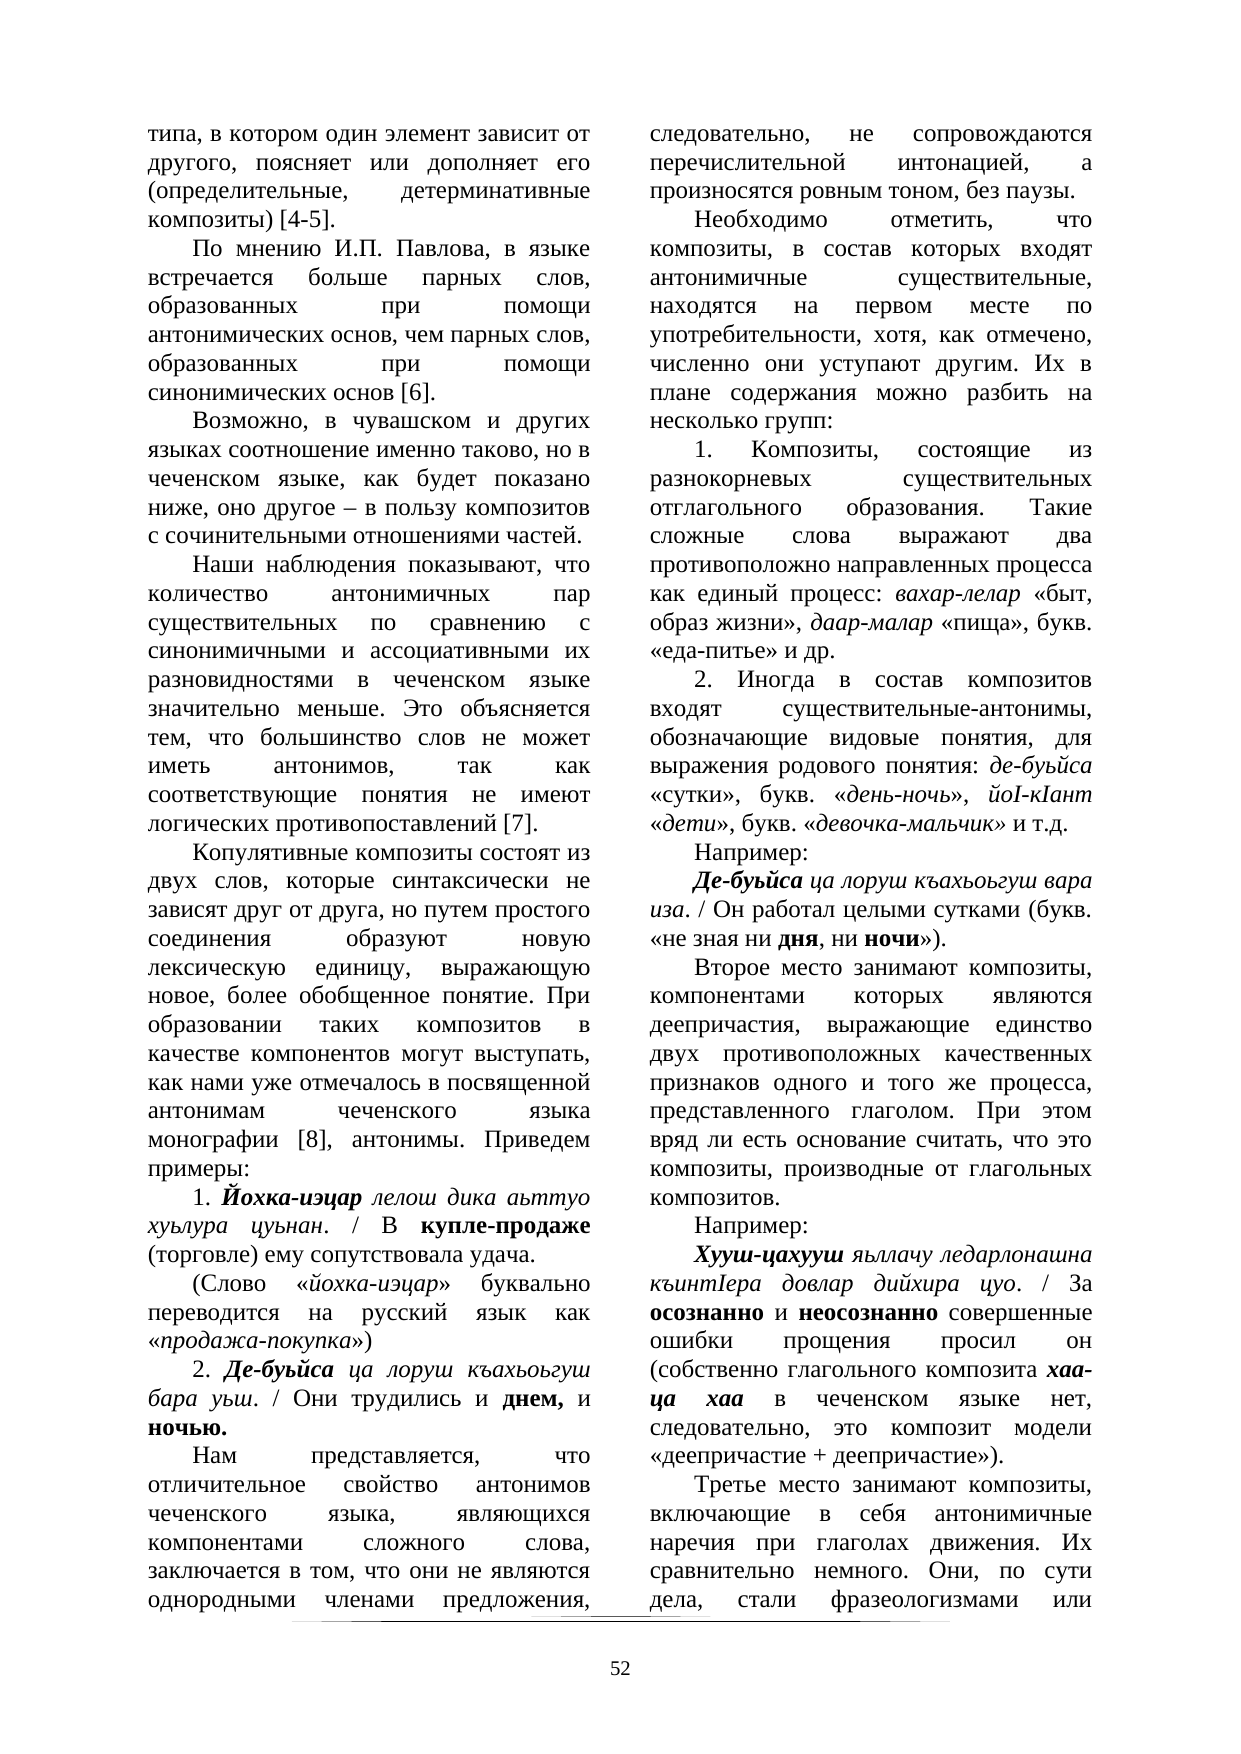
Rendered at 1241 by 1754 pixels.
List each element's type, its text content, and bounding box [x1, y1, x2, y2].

text (Слово «йохка-иэцар» буквально переводится на русский язык как «продажа-покупка») [148, 1268, 591, 1354]
text Наши наблюдения показывают, что количество антонимичных пар существительных по сравнению с синонимичными и ассоциативными их разновидностями в чеченском языке значительно меньше. Это объясняется тем, что большинство слов не может иметь антонимов, так как соответствующие понятия не имеют логических противопоставлений [7]. [148, 549, 591, 837]
text 2. Де-буьйса ца лоруш къахьоьгуш бара уьш. / Они трудились и днем, и ночью. [148, 1354, 591, 1441]
text Хууш-цахууш яьллачу ледарлонашна къинтIера довлар дийхира цуо. / За осознанно и неосознанно совершенные ошибки прощения просил он (собственно глагольного композита хаа-ца хаа в чеченском языке нет, следовательно, это композит модели «деепричастие + деепричастие»). [649, 1239, 1092, 1469]
text Например: [649, 837, 1092, 866]
text Де-буьйса ца лоруш къахьоьгуш вара иза. / Он работал целыми сутками (букв. «не зная ни дня, ни ночи»). [649, 866, 1092, 952]
text Например: [649, 1211, 1092, 1239]
text Необходимо отметить, что композиты, в состав которых входят антонимичные существительные, находятся на первом месте по употребительности, хотя, как отмечено, численно они уступают другим. Их в плане содержания можно разбить на несколько групп: [649, 204, 1092, 434]
text Нам представляется, что отличительное свойство антонимов чеченского языка, являющихся компонентами сложного слова, заключается в том, что они не являются однородными членами предложения, следовательно, не сопровождаются перечислительной интонацией, а произносятся ровным тоном, без паузы. [148, 1441, 591, 1613]
text Возможно, в чувашском и других языках соотношение именно таково, но в чеченском языке, как будет показано ниже, оно другое – в пользу композитов с сочинительными отношениями частей. [148, 406, 591, 549]
text 2. Иногда в состав композитов входят существительные-антонимы, обозначающие видовые понятия, для выражения родового понятия: де-буьйса «сутки», букв. «день-ночь», йоI-кIант «дети», букв. «девочка-мальчик» и т.д. [649, 664, 1092, 837]
text Копулятивные композиты состоят из двух слов, которые синтаксически не зависят друг от друга, но путем простого соединения образуют новую лексическую единицу, выражающую новое, более обобщенное понятие. При образовании таких композитов в качестве компонентов могут выступать, как нами уже отмечалось в посвященной антонимам чеченского языка монографии [8], антонимы. Приведем примеры: [148, 837, 591, 1182]
text Нам представляется, что отличительное свойство антонимов чеченского языка, являющихся компонентами сложного слова, заключается в том, что они не являются однородными членами предложения, следовательно, не сопровождаются перечислительной интонацией, а произносятся ровным тоном, без паузы. [649, 118, 1092, 204]
text 1. Композиты, состоящие из разнокорневых существительных отглагольного образования. Такие сложные слова выражают два противоположно направленных процесса как единый процесс: вахар-лелар «быт, образ жизни», даар-малар «пища», букв. «еда-питье» и др. [649, 434, 1092, 664]
text Второе место занимают композиты, компонентами которых являются деепричастия, выражающие единство двух противоположных качественных признаков одного и того же процесса, представленного глаголом. При этом вряд ли есть основание считать, что это композиты, производные от глагольных композитов. [649, 952, 1092, 1211]
text 1. Йохка-иэцар лелош дика аьттуо хуьлура цуьнан. / В купле-продаже (торговле) ему сопутствовала удача. [148, 1182, 591, 1268]
text По мнению И.П. Павлова, в языке встречается больше парных слов, образованных при помощи антонимических основ, чем парных слов, образованных при помощи синонимических основ [6]. [148, 233, 591, 406]
